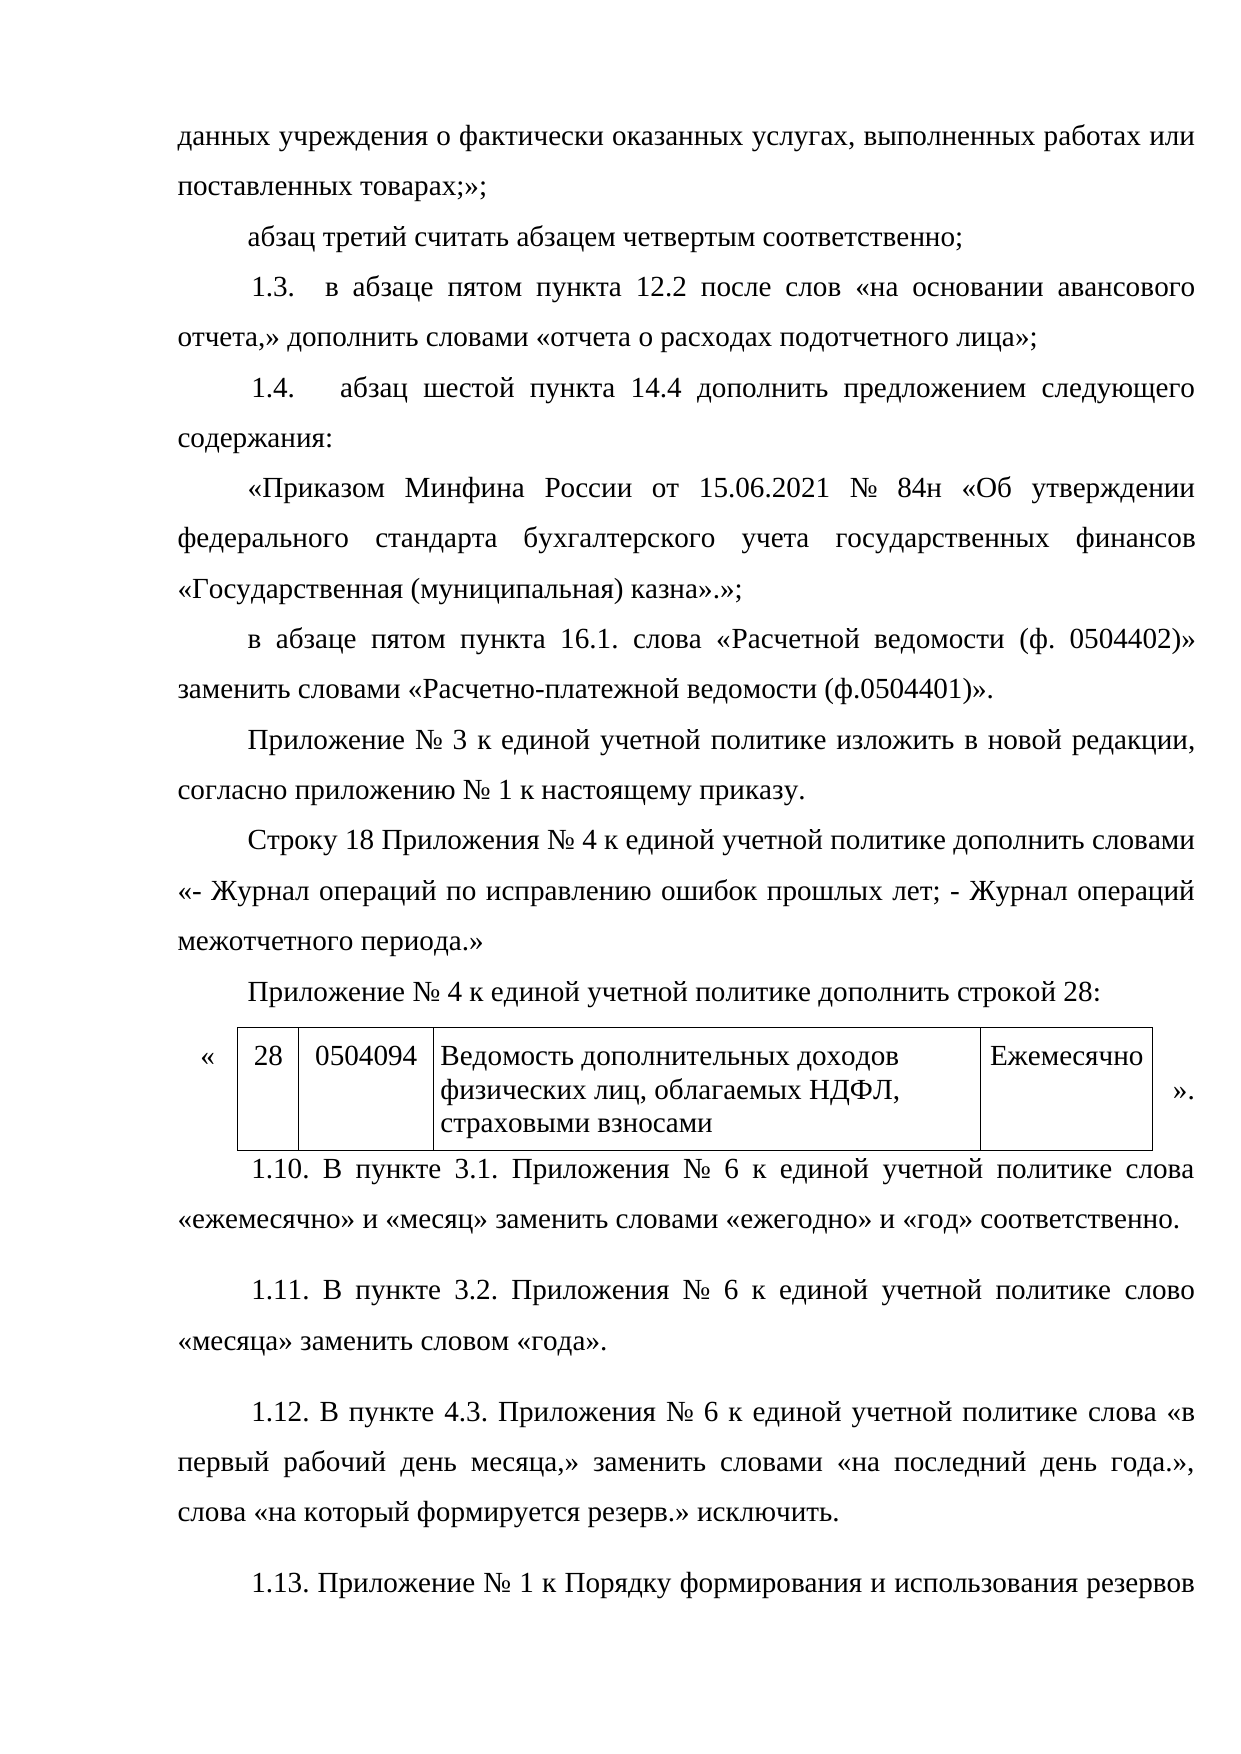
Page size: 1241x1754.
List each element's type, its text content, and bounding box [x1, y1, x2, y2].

text «Приказом Минфина России от 15.06.2021 № 84н «Об утверждении федерального стандарта бухгалтерского учета государственных финансов «Государственная (муниципальная) казна».»; [177, 470, 1196, 604]
table_header « [177, 1027, 237, 1150]
text в абзаце пятом пункта 16.1. слова «Расчетной ведомости (ф. 0504402)» заменить словами «Расчетно-платежной ведомости (ф.0504401)». [177, 621, 1196, 705]
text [177, 118, 1196, 202]
text 1.11. В пункте 3.2. Приложения № 6 к единой учетной политике слово «месяца» заменить словом «года». [177, 1272, 1196, 1356]
table_header 0504094 [299, 1028, 433, 1150]
text Приложение № 4 к единой учетной политике дополнить строкой 28: [177, 973, 1196, 1009]
text 1.12. В пункте 4.3. Приложения № 6 к единой учетной политике слова «в первый рабочий день месяца,» заменить словами «на последний день года.», слова «на который формируется резерв.» исключить. [177, 1394, 1196, 1528]
table_header ». [1153, 1027, 1215, 1150]
list в абзаце пятом пункта 12.2 после слов «на основании авансового отчета,» дополнить словами «отчета о расходах подотчетного лица»; [177, 269, 1196, 353]
list абзац шестой пункта 14.4 дополнить предложением следующего содержания: [177, 370, 1196, 453]
table_header 28 [238, 1028, 298, 1150]
table_header Ведомость дополнительных доходов физических лиц, облагаемых НДФЛ, страховыми взносами [434, 1028, 980, 1150]
text абзац третий считать абзацем четвертым соответственно; [177, 219, 1196, 252]
text 1.10. В пункте 3.1. Приложения № 6 к единой учетной политике слова «ежемесячно» и «месяц» заменить словами «ежегодно» и «год» соответственно. [177, 1151, 1196, 1235]
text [177, 1566, 1196, 1599]
table_header Ежемесячно [981, 1028, 1152, 1150]
text Строку 18 Приложения № 4 к единой учетной политике дополнить словами «- Журнал операций по исправлению ошибок прошлых лет; - Журнал операций межотчетного периода.» [177, 822, 1196, 957]
text Приложение № 3 к единой учетной политике изложить в новой редакции, согласно приложению № 1 к настоящему приказу. [177, 722, 1196, 806]
